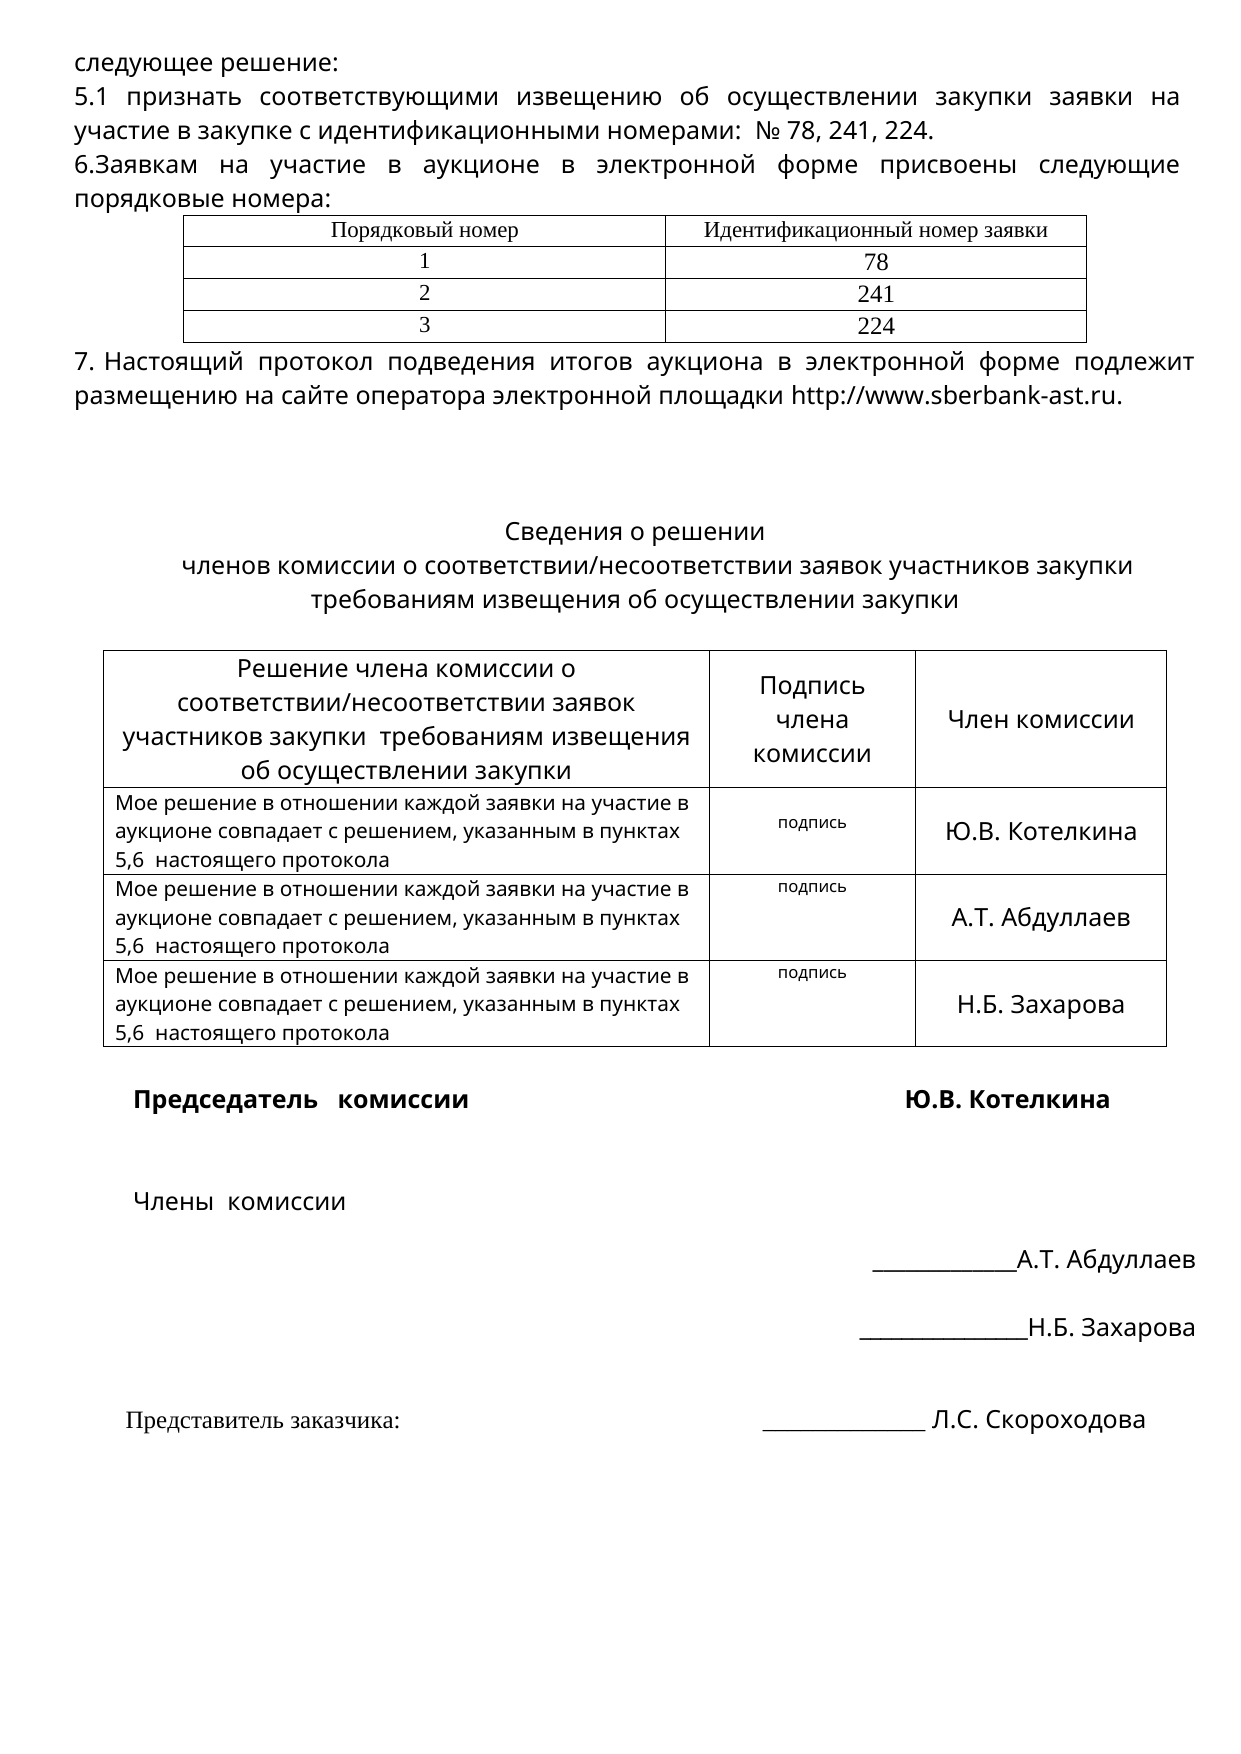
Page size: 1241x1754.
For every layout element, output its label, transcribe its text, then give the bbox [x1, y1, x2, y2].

table_cell подпись [710, 788, 915, 873]
table_cell 241 [666, 279, 1086, 310]
table_cell Н.Б. Захарова [916, 961, 1166, 1046]
table_cell 1 [184, 247, 665, 278]
table_cell Мое решение в отношении каждой заявки на участие в аукционе совпадает с решением, указанным в пунктах 5,6 настоящего протокола [104, 788, 709, 873]
table_header Порядковый номер [184, 216, 665, 246]
table_header Идентификационный номер заявки [666, 216, 1086, 246]
text 5.1 признать соответствующими извещению об осуществлении закупки заявки на участие в закупке с идентификационными номерами: № 78, 241, 224. [74, 78, 1181, 147]
text _____________А.Т. Абдуллаев [74, 1242, 1196, 1276]
table_cell Мое решение в отношении каждой заявки на участие в аукционе совпадает с решением, указанным в пунктах 5,6 настоящего протокола [104, 961, 709, 1046]
table_cell 224 [666, 311, 1086, 342]
table_cell 3 [184, 311, 665, 342]
table_cell Мое решение в отношении каждой заявки на участие в аукционе совпадает с решением, указанным в пунктах 5,6 настоящего протокола [104, 875, 709, 960]
table_header Подпись члена комиссии [710, 651, 915, 787]
table_cell подпись [710, 961, 915, 1046]
list 6.Заявкам на участие в аукционе в электронной форме присвоены следующие порядковые номера: [74, 147, 1181, 215]
text Сведения о решении [74, 513, 1196, 548]
table_cell Ю.В. Котелкина [916, 788, 1166, 873]
table_header Решение члена комиссии о соответствии/несоответствии заявок участников закупки требованиям извещения об осуществлении закупки [104, 651, 709, 787]
table_cell 2 [184, 279, 665, 310]
text Представитель заказчика: _____________ Л.С. Скороходова [74, 1402, 1196, 1436]
list Настоящий протокол подведения итогов аукциона в электронной форме подлежит размещению на сайте оператора электронной площадки http://www.sberbank-ast.ru. [74, 343, 1196, 411]
text Председатель комиссии Ю.В. Котелкина [133, 1081, 1196, 1115]
text членов комиссии о соответствии/несоответствии заявок участников закупки требованиям извещения об осуществлении закупки [74, 548, 1196, 616]
table_cell 78 [666, 247, 1086, 278]
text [74, 44, 1181, 78]
table_header Член комиссии [916, 651, 1166, 787]
text ________________Н.Б. Захарова [74, 1310, 1196, 1344]
table_cell подпись [710, 875, 915, 960]
text Члены комиссии [133, 1183, 1196, 1217]
table_cell А.Т. Абдуллаев [916, 875, 1166, 960]
